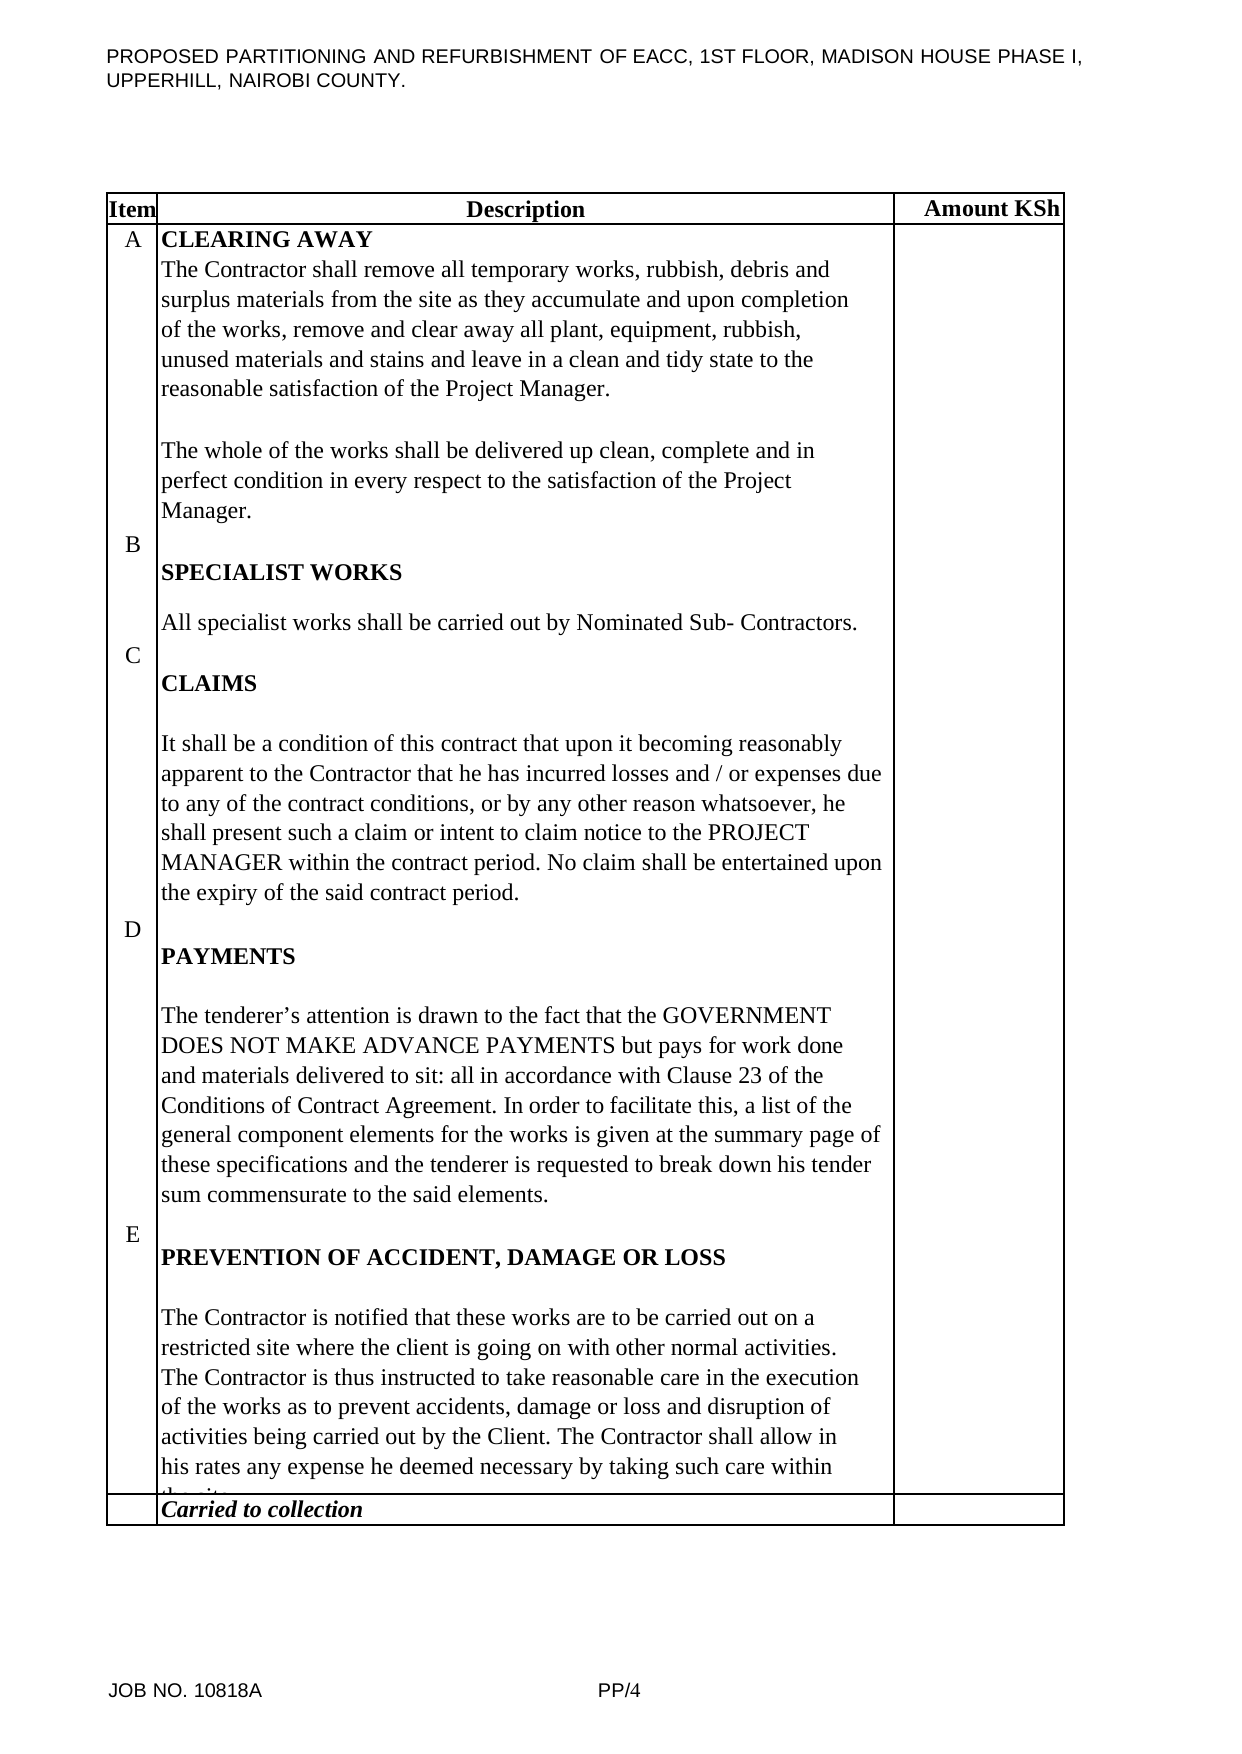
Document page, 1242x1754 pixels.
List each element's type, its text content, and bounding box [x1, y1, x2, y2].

table_cell Carried to collection [158, 1495, 893, 1524]
table_cell CLEARING AWAY The Contractor shall remove all temporary works, rubbish, debris and surplus materials from the site as they accumulate and upon completion of the works, remove and clear away all plant, equipment, rubbish, unused materials and stains and leave in a clean and tidy state to the reasonable satisfaction of the Project Manager. The whole of the works shall be delivered up clean, complete and in perfect condition in every respect to the satisfaction of the Project Manager. SPECIALIST WORKS All specialist works shall be carried out by Nominated Sub- Contractors. CLAIMS It shall be a condition of this contract that upon it becoming reasonably apparent to the Contractor that he has incurred losses and / or expenses due to any of the contract conditions, or by any other reason whatsoever, he shall present such a claim or intent to claim notice to the PROJECT MANAGER within the contract period. No claim shall be entertained upon the expiry of the said contract period. PAYMENTS The tenderer’s attention is drawn to the fact that the GOVERNMENT DOES NOT MAKE ADVANCE PAYMENTS but pays for work done and materials delivered to sit: all in accordance with Clause 23 of the Conditions of Contract Agreement. In order to facilitate this, a list of the general component elements for the works is given at the summary page of these specifications and the tenderer is requested to break down his tender sum commensurate to the said elements. PREVENTION OF ACCIDENT, DAMAGE OR LOSS The Contractor is notified that these works are to be carried out on a restricted site where the client is going on with other normal activities. The Contractor is thus instructed to take reasonable care in the execution of the works as to prevent accidents, damage or loss and disruption of activities being carried out by the Client. The Contractor shall allow in his rates any expense he deemed necessary by taking such care within the site. [158, 225, 893, 1493]
text PROPOSED PARTITIONING AND REFURBISHMENT OF EACC, 1ST FLOOR, MADISON HOUSE PHASE I, UPPERHILL, NAIROBI COUNTY. [106, 45, 1083, 92]
table_header Description [158, 194, 893, 222]
table_header Amount KSh [895, 194, 1063, 222]
table_cell [895, 225, 1063, 1493]
table_header Item [108, 194, 156, 222]
table_cell A B C D E [108, 225, 156, 1493]
table_cell [108, 1495, 156, 1524]
table_cell [895, 1495, 1063, 1524]
